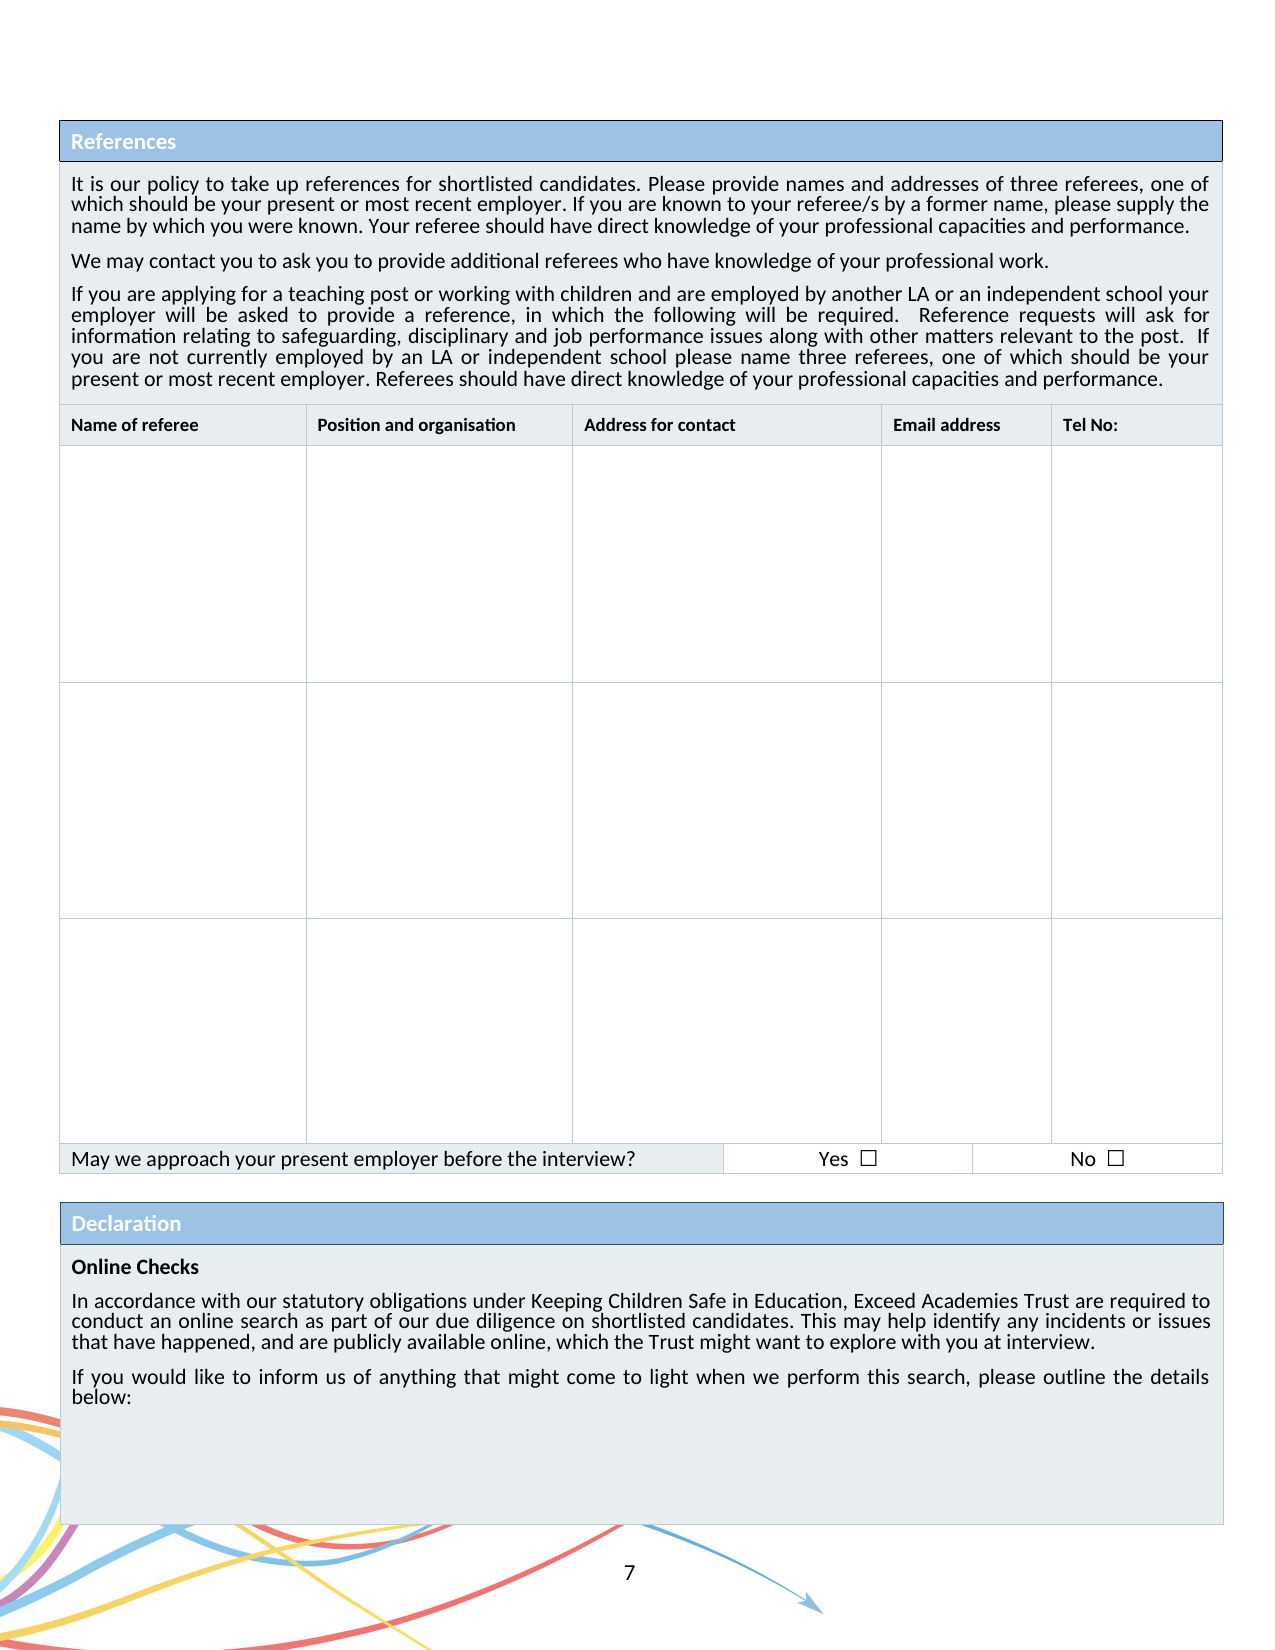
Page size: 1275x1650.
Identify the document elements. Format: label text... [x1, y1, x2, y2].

picture [0, 1404, 1241, 1650]
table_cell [61, 1245, 1223, 1524]
table_cell [1052, 683, 1222, 918]
table_cell Yes [724, 1144, 972, 1173]
table_cell Name of referee [60, 405, 306, 445]
table_cell May we approach your present employer before the interview? [60, 1144, 723, 1173]
table_cell Tel No: [1052, 405, 1222, 445]
table_cell [60, 446, 306, 682]
table_cell [882, 446, 1051, 682]
table_cell [573, 919, 881, 1142]
table_cell [307, 919, 572, 1142]
table_cell [1052, 446, 1222, 682]
table_cell [573, 446, 881, 682]
table_cell Email address [882, 405, 1051, 445]
table_cell Position and organisation [307, 405, 572, 445]
table_cell [573, 683, 881, 918]
table_cell [882, 919, 1051, 1142]
table_cell No [973, 1144, 1222, 1173]
table_cell [307, 683, 572, 918]
table_cell [307, 446, 572, 682]
table_cell It is our policy to take up references for shortlisted candidates. Please provide names and addresses of three referees, one of which should be your present or most recent employer. If you are known to your referee/s by a former name, please supply the name by which you were known. Your referee should have direct knowledge of your professional capacities and performance. We may contact you to ask you to provide additional referees who have knowledge of your professional work. If you are applying for a teaching post or working with children and are employed by another LA or an independent school your employer will be asked to provide a reference, in which the following will be required. Reference requests will ask for information relating to safeguarding, disciplinary and job performance issues along with other matters relevant to the post. If you are not currently employed by an LA or independent school please name three referees, one of which should be your present or most recent employer. Referees should have direct knowledge of your professional capacities and performance. [60, 162, 1222, 404]
table_header Declaration [61, 1203, 1223, 1244]
table_cell Address for contact [573, 405, 881, 445]
table_cell [882, 683, 1051, 918]
table_cell [60, 919, 306, 1142]
table_header References [60, 121, 1222, 161]
table_cell [1052, 919, 1222, 1142]
table_cell [60, 683, 306, 918]
